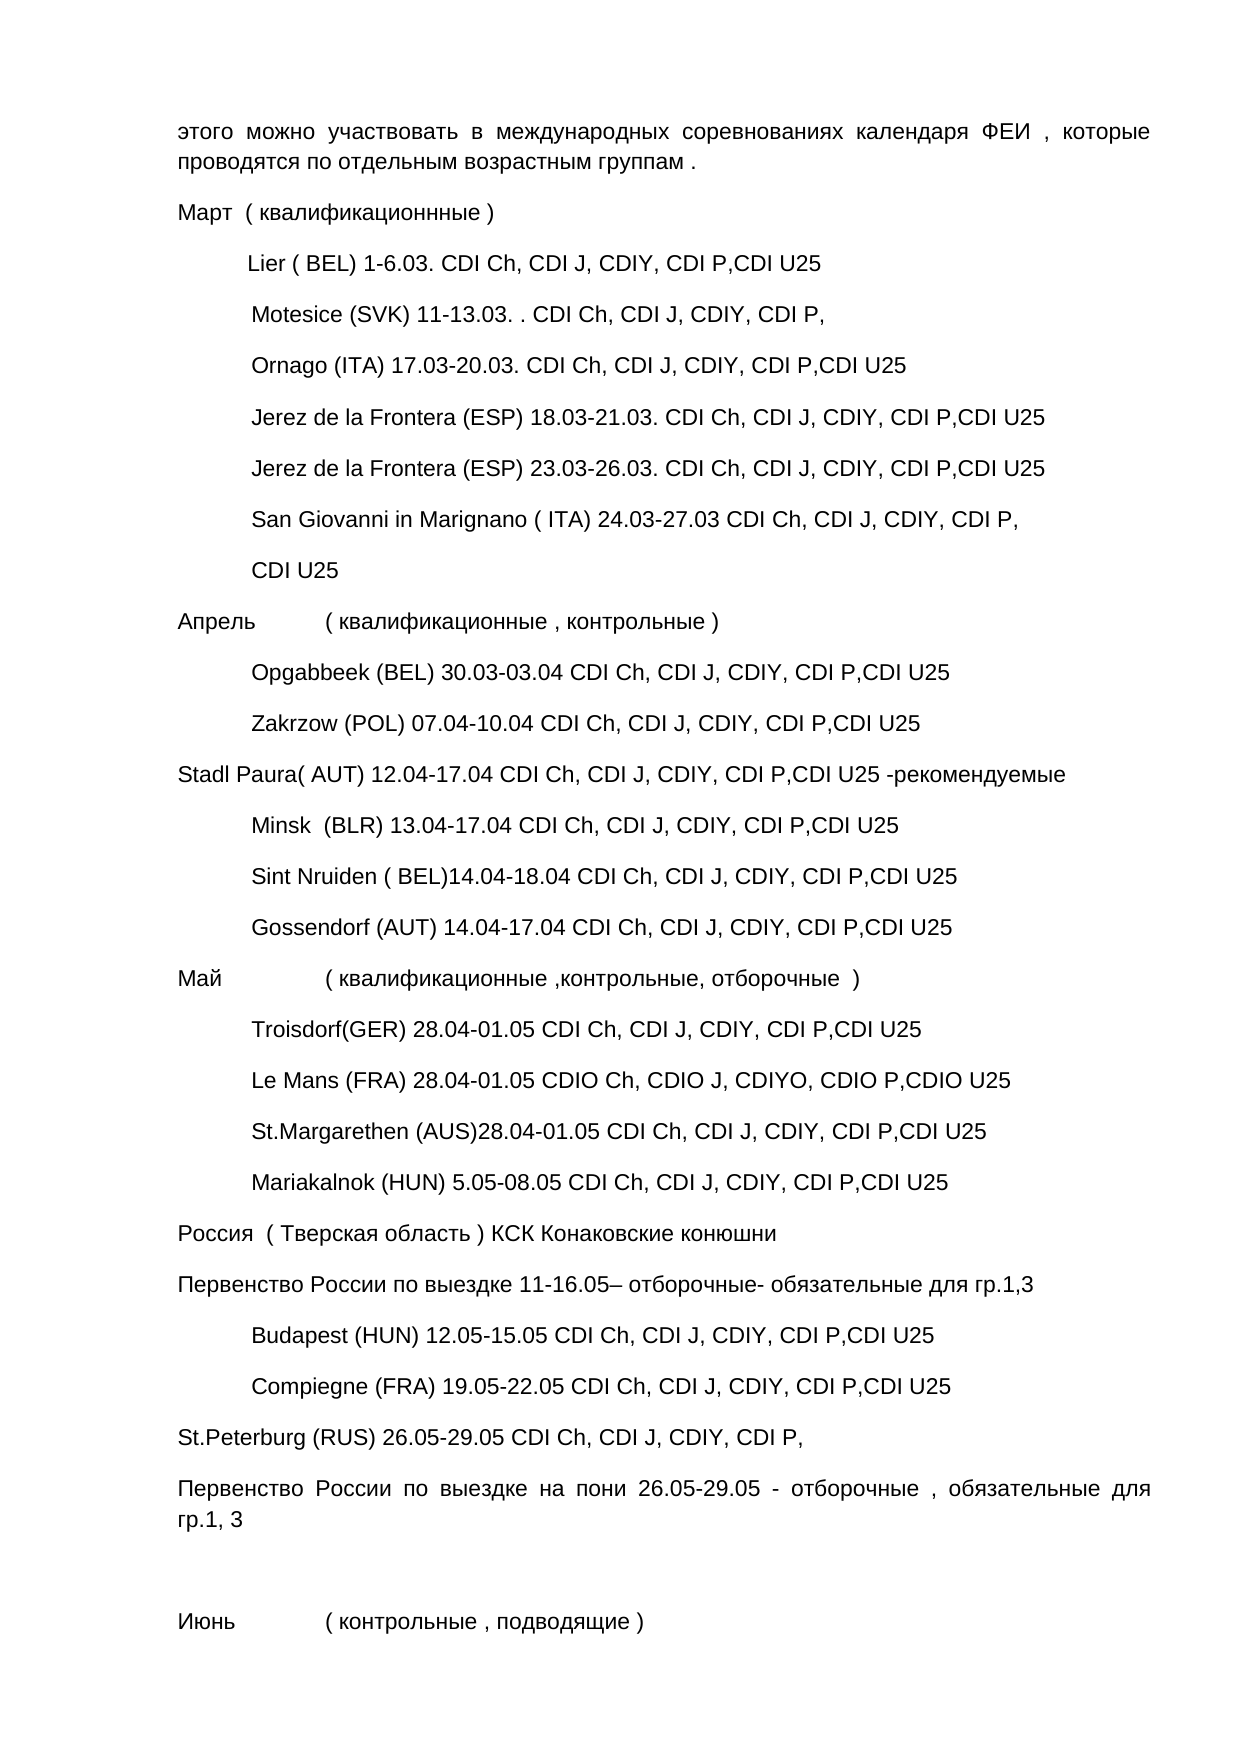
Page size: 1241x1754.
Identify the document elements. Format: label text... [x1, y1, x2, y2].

text Opgabbeek (BEL) 30.03-03.04 CDI Ch, CDI J, CDIY, CDI P,CDI U25 [177, 659, 1152, 685]
text CDI U25 [177, 557, 1152, 583]
text Troisdorf(GER) 28.04-01.05 CDI Ch, CDI J, CDIY, CDI P,CDI U25 [177, 1016, 1152, 1042]
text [177, 118, 1152, 175]
text Stadl Paura( AUT) 12.04-17.04 CDI Ch, CDI J, CDIY, CDI P,CDI U25 -рекомендуемые [177, 761, 1152, 787]
text Lier ( BEL) 1-6.03. CDI Ch, CDI J, CDIY, CDI P,CDI U25 [177, 250, 1152, 277]
text Россия ( Тверская область ) КСК Конаковские конюшни [177, 1220, 1152, 1247]
text Motesice (SVK) 11-13.03. . CDI Ch, CDI J, CDIY, CDI P, [177, 301, 1152, 328]
text St.Margarethen (AUS)28.04-01.05 CDI Ch, CDI J, CDIY, CDI P,CDI U25 [177, 1118, 1152, 1144]
text Le Mans (FRA) 28.04-01.05 CDIO Ch, CDIO J, CDIYO, CDIO P,CDIO U25 [177, 1067, 1152, 1093]
text Май ( квалификационные ,контрольные, отборочные ) [177, 965, 1152, 991]
text Jerez de la Frontera (ESP) 18.03-21.03. CDI Ch, CDI J, CDIY, CDI P,CDI U25 [177, 403, 1152, 430]
text Compiegne (FRA) 19.05-22.05 CDI Ch, CDI J, CDIY, CDI P,CDI U25 [177, 1373, 1152, 1400]
text Gossendorf (AUT) 14.04-17.04 CDI Ch, CDI J, CDIY, CDI P,CDI U25 [177, 914, 1152, 940]
text Июнь ( контрольные , подводящие ) [177, 1608, 1152, 1634]
text Первенство России по выездке на пони 26.05-29.05 - отборочные , обязательные для гр.1, 3 [177, 1475, 1152, 1532]
text Sint Nruiden ( BEL)14.04-18.04 CDI Ch, CDI J, CDIY, CDI P,CDI U25 [177, 863, 1152, 889]
text Zakrzow (POL) 07.04-10.04 CDI Ch, CDI J, CDIY, CDI P,CDI U25 [177, 710, 1152, 736]
text Budapest (HUN) 12.05-15.05 CDI Ch, CDI J, CDIY, CDI P,CDI U25 [177, 1322, 1152, 1349]
text Март ( квалификационнные ) [177, 199, 1152, 226]
text Mariakalnok (HUN) 5.05-08.05 CDI Ch, CDI J, CDIY, CDI P,CDI U25 [177, 1169, 1152, 1196]
text Ornago (ITA) 17.03-20.03. CDI Ch, CDI J, CDIY, CDI P,CDI U25 [177, 352, 1152, 379]
text San Giovanni in Marignano ( ITA) 24.03-27.03 CDI Ch, CDI J, CDIY, CDI P, [177, 506, 1152, 532]
text Jerez de la Frontera (ESP) 23.03-26.03. CDI Ch, CDI J, CDIY, CDI P,CDI U25 [177, 454, 1152, 481]
text Апрель ( квалификационные , контрольные ) [177, 608, 1152, 634]
text Minsk (BLR) 13.04-17.04 CDI Ch, CDI J, CDIY, CDI P,CDI U25 [177, 812, 1152, 838]
text St.Peterburg (RUS) 26.05-29.05 CDI Ch, CDI J, CDIY, CDI P, [177, 1424, 1152, 1451]
text Первенство России по выездке 11-16.05– отборочные- обязательные для гр.1,3 [177, 1271, 1152, 1298]
